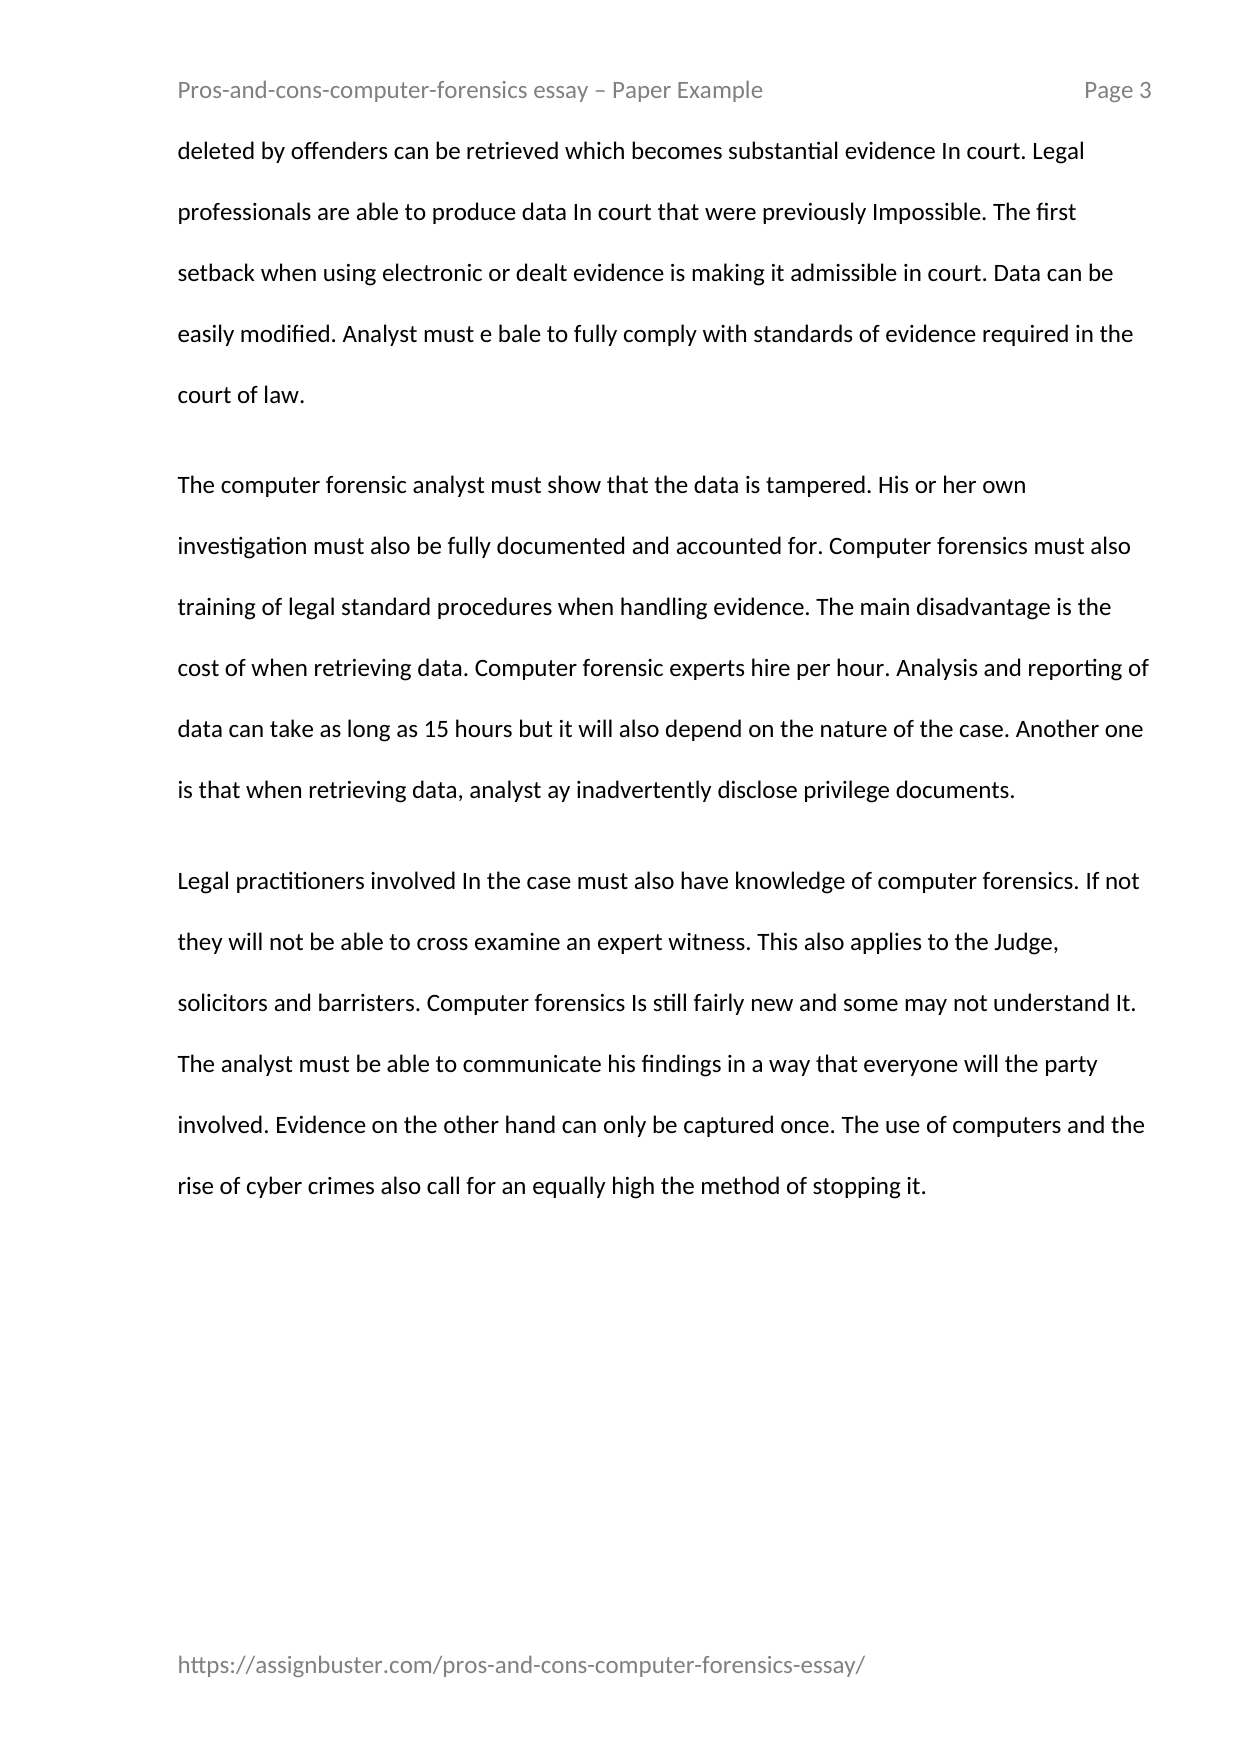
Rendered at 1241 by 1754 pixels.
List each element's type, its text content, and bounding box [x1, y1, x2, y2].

text Legal practitioners involved In the case must also have knowledge of computer forensics. If not they will not be able to cross examine an expert witness. This also applies to the Judge, solicitors and barristers. Computer forensics Is still fairly new and some may not understand It. The analyst must be able to communicate his findings in a way that everyone will the party involved. Evidence on the other hand can only be captured once. The use of computers and the rise of cyber crimes also call for an equally high the method of stopping it. [177, 865, 1152, 1201]
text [177, 135, 1152, 409]
text The computer forensic analyst must show that the data is tampered. His or her own investigation must also be fully documented and accounted for. Computer forensics must also training of legal standard procedures when handling evidence. The main disadvantage is the cost of when retrieving data. Computer forensic experts hire per hour. Analysis and reporting of data can take as long as 15 hours but it will also depend on the nature of the case. Another one is that when retrieving data, analyst ay inadvertently disclose privilege documents. [177, 469, 1152, 805]
